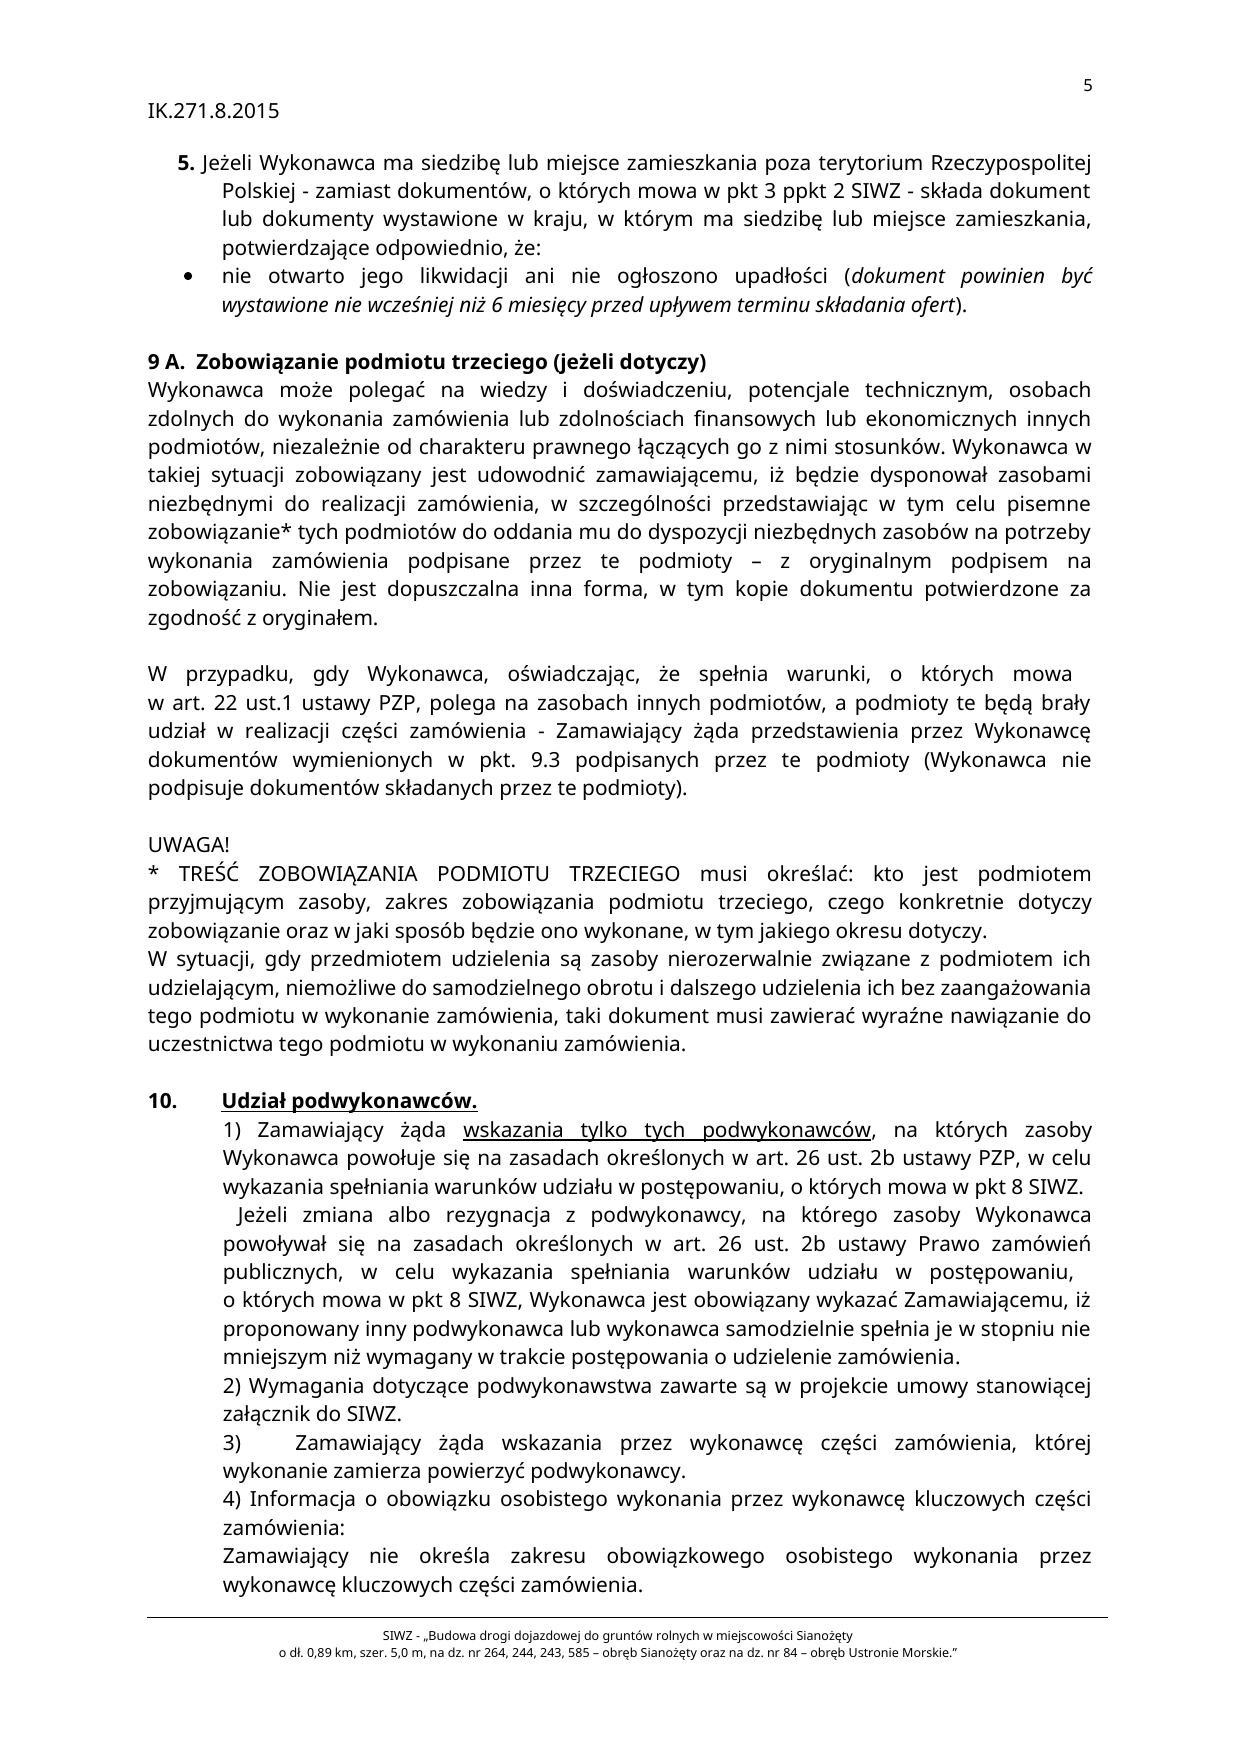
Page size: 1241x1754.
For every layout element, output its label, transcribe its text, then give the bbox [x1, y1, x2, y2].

text Wykonawca może polegać na wiedzy i doświadczeniu, potencjale technicznym, osobach zdolnych do wykonania zamówienia lub zdolnościach finansowych lub ekonomicznych innych podmiotów, niezależnie od charakteru prawnego łączących go z nimi stosunków. Wykonawca w takiej sytuacji zobowiązany jest udowodnić zamawiającemu, iż będzie dysponował zasobami niezbędnymi do realizacji zamówienia, w szczególności przedstawiając w tym celu pisemne zobowiązanie* tych podmiotów do oddania mu do dyspozycji niezbędnych zasobów na potrzeby wykonania zamówienia podpisane przez te podmioty – z oryginalnym podpisem na zobowiązaniu. Nie jest dopuszczalna inna forma, w tym kopie dokumentu potwierdzone za zgodność z oryginałem. [148, 375, 1092, 631]
list Udział podwykonawców. [148, 1086, 1092, 1115]
text 5. Jeżeli Wykonawca ma siedzibę lub miejsce zamieszkania poza terytorium Rzeczypospolitej Polskiej - zamiast dokumentów, o których mowa w pkt 3 ppkt 2 SIWZ - składa dokument lub dokumenty wystawione w kraju, w którym ma siedzibę lub miejsce zamieszkania, potwierdzające odpowiednio, że: [177, 148, 1092, 261]
text UWAGA! [148, 831, 1092, 859]
list Jeżeli zmiana albo rezygnacja z podwykonawcy, na którego zasoby Wykonawca powoływał się na zasadach określonych w art. 26 ust. 2b ustawy Prawo zamówień publicznych, w celu wykazania spełniania warunków udziału w postępowaniu, o których mowa w pkt 8 SIWZ, Wykonawca jest obowiązany wykazać Zamawiającemu, iż proponowany inny podwykonawca lub wykonawca samodzielnie spełnia je w stopniu nie mniejszym niż wymagany w trakcie postępowania o udzielenie zamówienia. [223, 1200, 1092, 1371]
text Zamawiający nie określa zakresu obowiązkowego osobistego wykonania przez wykonawcę kluczowych części zamówienia. [223, 1541, 1092, 1598]
text 2) Wymagania dotyczące podwykonawstwa zawarte są w projekcie umowy stanowiącej załącznik do SIWZ. [223, 1371, 1092, 1428]
text 9 A. Zobowiązanie podmiotu trzeciego (jeżeli dotyczy) [148, 347, 1092, 375]
text 3) Zamawiający żąda wskazania przez wykonawcę części zamówienia, której wykonanie zamierza powierzyć podwykonawcy. [223, 1428, 1092, 1484]
text * TREŚĆ ZOBOWIĄZANIA PODMIOTU TRZECIEGO musi określać: kto jest podmiotem przyjmującym zasoby, zakres zobowiązania podmiotu trzeciego, czego konkretnie dotyczy zobowiązanie oraz w jaki sposób będzie ono wykonane, w tym jakiego okresu dotyczy. [148, 859, 1092, 944]
text W sytuacji, gdy przedmiotem udzielenia są zasoby nierozerwalnie związane z podmiotem ich udzielającym, niemożliwe do samodzielnego obrotu i dalszego udzielenia ich bez zaangażowania tego podmiotu w wykonanie zamówienia, taki dokument musi zawierać wyraźne nawiązanie do uczestnictwa tego podmiotu w wykonaniu zamówienia. [148, 944, 1092, 1058]
text 4) Informacja o obowiązku osobistego wykonania przez wykonawcę kluczowych części zamówienia: [223, 1484, 1092, 1541]
text W przypadku, gdy Wykonawca, oświadczając, że spełnia warunki, o których mowa w art. 22 ust.1 ustawy PZP, polega na zasobach innych podmiotów, a podmioty te będą brały udział w realizacji części zamówienia - Zamawiający żąda przedstawienia przez Wykonawcę dokumentów wymienionych w pkt. 9.3 podpisanych przez te podmioty (Wykonawca nie podpisuje dokumentów składanych przez te podmioty). [148, 659, 1092, 802]
list 1) Zamawiający żąda wskazania tylko tych podwykonawców, na których zasoby Wykonawca powołuje się na zasadach określonych w art. 26 ust. 2b ustawy PZP, w celu wykazania spełniania warunków udziału w postępowaniu, o których mowa w pkt 8 SIWZ. [223, 1115, 1092, 1200]
list nie otwarto jego likwidacji ani nie ogłoszono upadłości (dokument powinien być wystawione nie wcześniej niż 6 miesięcy przed upływem terminu składania ofert). [184, 261, 1092, 318]
